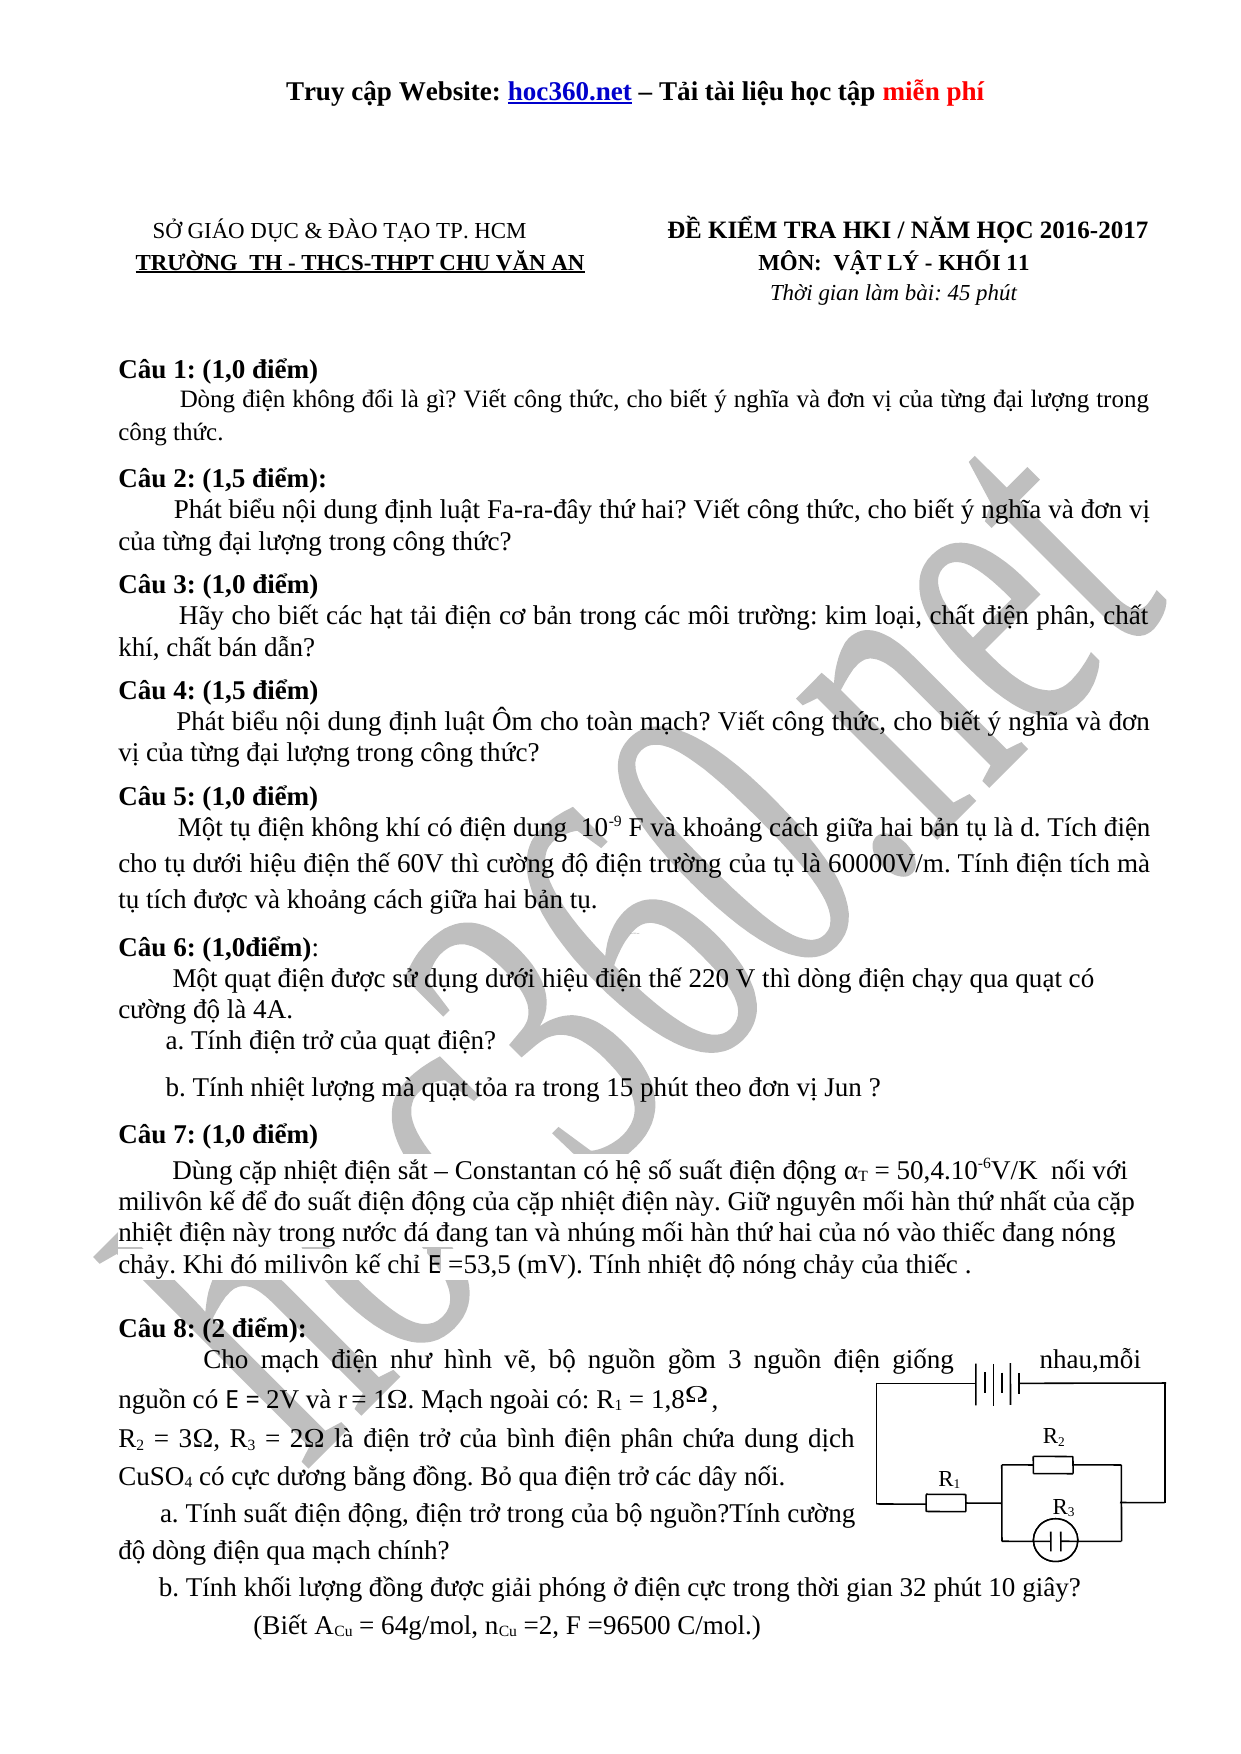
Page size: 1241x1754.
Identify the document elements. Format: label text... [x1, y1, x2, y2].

text Hãy cho biết các hạt tải điện cơ bản trong các môi trường: kim loại, chất điện phân, chất khí, chất bán dẫn? [118, 599, 1152, 662]
text Câu 3: (1,0 điểm) [118, 568, 1152, 599]
text Câu 8: (2 điểm): [118, 1281, 1152, 1343]
text Phát biểu nội dung định luật Fa-ra-đây thứ hai? Viết công thức, cho biết ý nghĩa và đơn vị của từng đại lượng trong công thức? [118, 493, 1152, 556]
text Một quạt điện được sử dụng dưới hiệu điện thế 220 V thì dòng điện chạy qua quạt có cường độ là 4A. a. Tính điện trở của quạt điện? [118, 962, 1152, 1056]
text Thời gian làm bài: 45 phút [118, 279, 1152, 305]
text b. Tính nhiệt lượng mà quạt tỏa ra trong 15 phút theo đơn vị Jun ? [118, 1071, 1152, 1102]
text TRƯỜNG TH - THCS-THPT CHU VĂN AN MÔN: VẬT LÝ - KHỐI 11 [118, 249, 1152, 275]
text a. Tính suất điện động, điện trở trong của bộ nguồn?Tính cường độ dòng điện qua mạch chính? [118, 1497, 1152, 1565]
text Câu 7: (1,0 điểm) [118, 1118, 1152, 1149]
text Một tụ điện không khí có điện dung 10-9 F và khoảng cách giữa hai bản tụ là d. Tích điện cho tụ dưới hiệu điện thế 60V thì cường độ điện trường của tụ là 60000V/m. Tính điện tích mà tụ tích được và khoảng cách giữa hai bản tụ. [118, 811, 1152, 914]
text R2 = 3, R3 = 2 là điện trở của bình điện phân chứa dung dịch CuSO4 có cực dương bằng đồng. Bỏ qua điện trở các dây nối. [877, 1422, 1152, 1491]
text Câu 1: (1,0 điểm) [118, 353, 1152, 384]
text Dùng cặp nhiệt điện sắt – Constantan có hệ số suất điện động αT = 50,4.10-6V/K nối với milivôn kế để đo suất điện động của cặp nhiệt điện này. Giữ nguyên mối hàn thứ nhất của cặp nhiệt điện này trong nước đá đang tan và nhúng mối hàn thứ hai của nó vào thiếc đang nóng chảy. Khi đó milivôn kế chỉ E =53,5 (mV). Tính nhiệt độ nóng chảy của thiếc . [118, 1154, 1152, 1281]
text R2 = 3, R3 = 2 là điện trở của bình điện phân chứa dung dịch CuSO4 có cực dương bằng đồng. Bỏ qua điện trở các dây nối. [118, 1422, 876, 1491]
text b. Tính khối lượng đồng được giải phóng ở điện cực trong thời gian 32 phút 10 giây? [118, 1572, 1152, 1603]
text (Biết ACu = 64g/mol, nCu =2, F =96500 C/mol.) [118, 1609, 1152, 1640]
text Cho mạch điện như hình vẽ, bộ nguồn gồm 3 nguồn điện giống nhau,mỗi nguồn có E = 2V và r = 1. Mạch ngoài có: R1 = 1,8, [118, 1343, 1152, 1416]
text Câu 4: (1,5 điểm) [118, 674, 1152, 705]
text Câu 5: (1,0 điểm) [118, 780, 1152, 811]
text Câu 6: (1,0điểm): [118, 931, 1152, 962]
text SỞ GIÁO DỤC & ĐÀO TẠO TP. HCM ĐỀ KIỂM TRA HKI / NĂM HỌC 2016-2017 [118, 216, 1152, 244]
text Câu 2: (1,5 điểm): [118, 462, 1152, 493]
text Phát biểu nội dung định luật Ôm cho toàn mạch? Viết công thức, cho biết ý nghĩa và đơn vị của từng đại lượng trong công thức? [118, 705, 1152, 768]
text Dòng điện không đổi là gì? Viết công thức, cho biết ý nghĩa và đơn vị của từng đại lượng trong công thức. [118, 384, 1152, 446]
